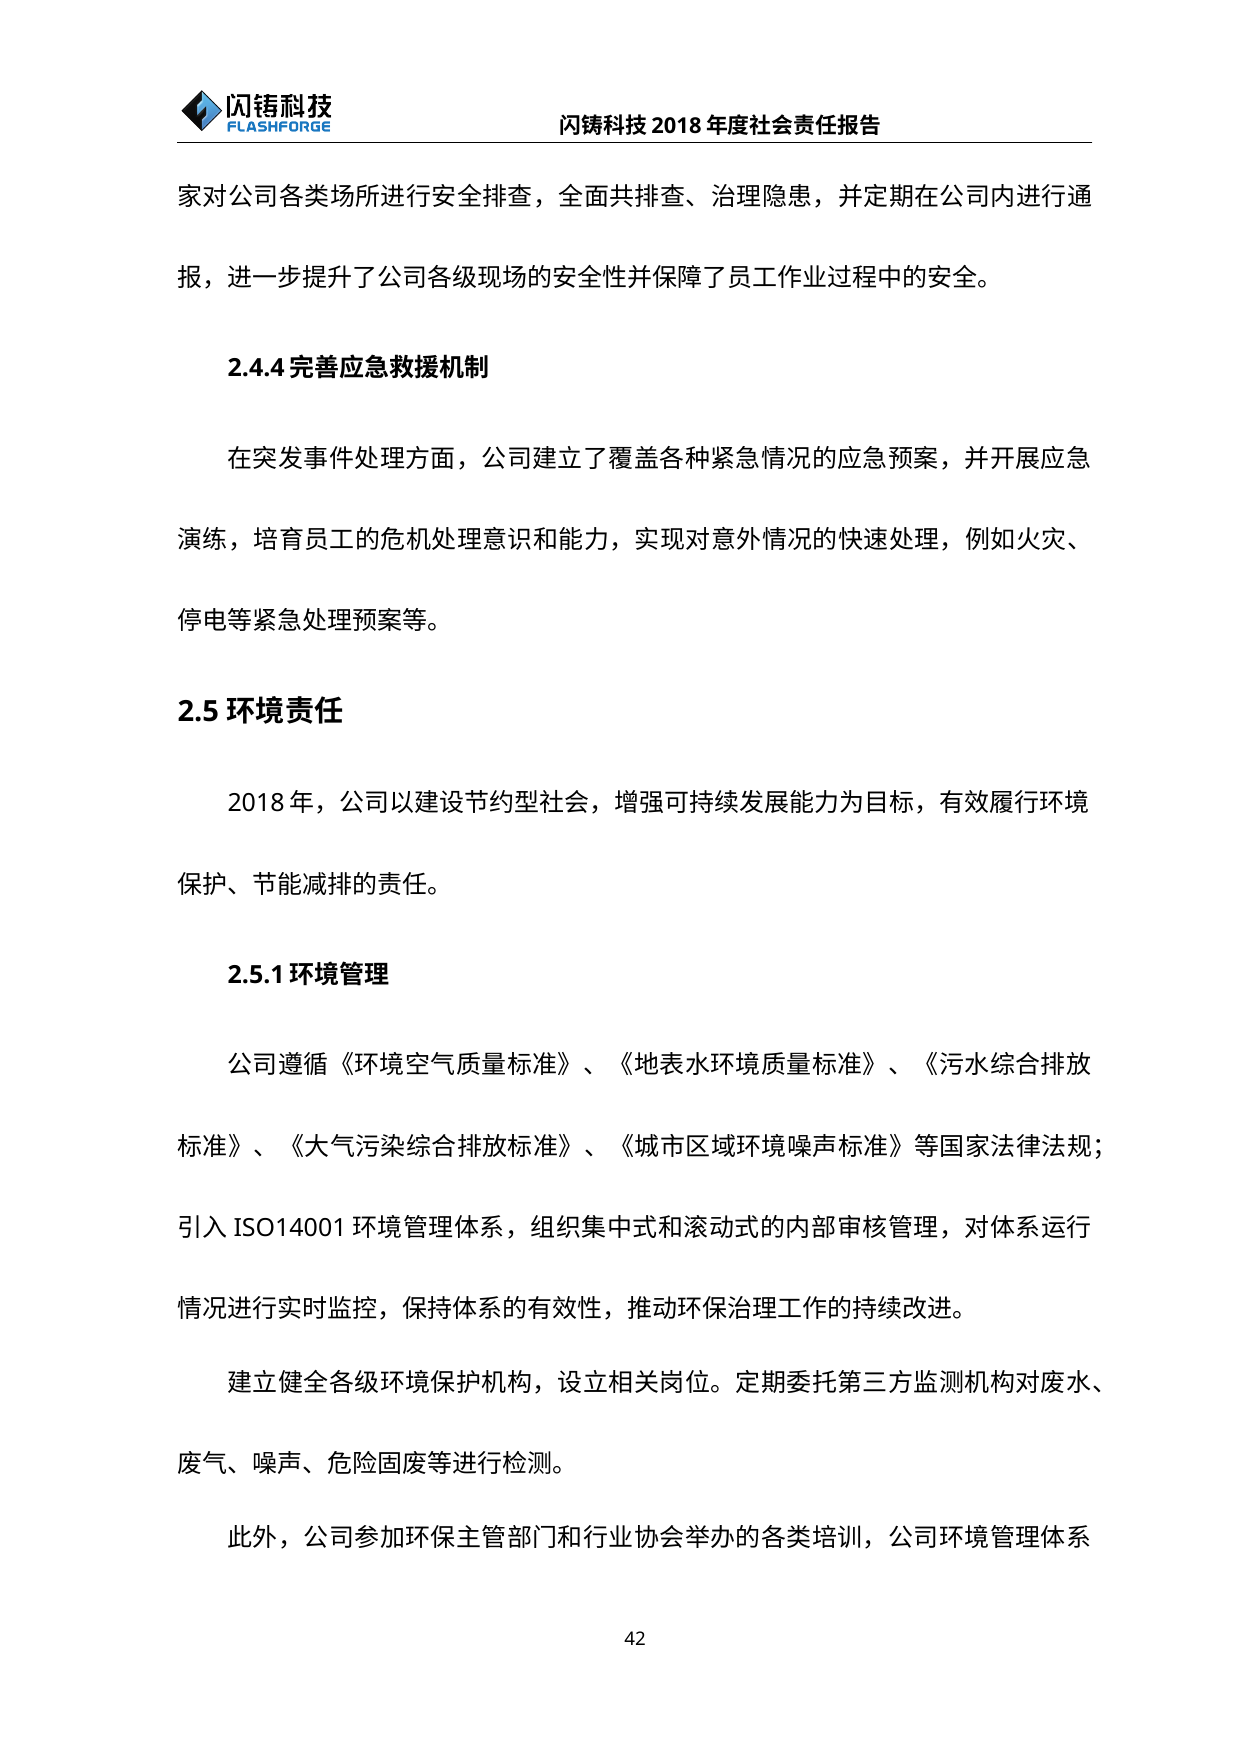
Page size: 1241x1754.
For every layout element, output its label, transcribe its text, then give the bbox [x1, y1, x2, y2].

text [177, 1503, 1092, 1568]
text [177, 162, 1092, 308]
text 公司遵循《环境空气质量标准》、《地表水环境质量标准》、《污水综合排放标准》、《大气污染综合排放标准》、《城市区域环境噪声标准》等国家法律法规；引入ISO14001环境管理体系，组织集中式和滚动式的内部审核管理，对体系运行情况进行实时监控，保持体系的有效性，推动环保治理工作的持续改进。 [177, 1030, 1092, 1339]
text 2018年，公司以建设节约型社会，增强可持续发展能力为目标，有效履行环境保护、节能减排的责任。 [177, 768, 1092, 915]
text 2.4.4完善应急救援机制 [177, 333, 1092, 398]
text 在突发事件处理方面，公司建立了覆盖各种紧急情况的应急预案，并开展应急演练，培育员工的危机处理意识和能力，实现对意外情况的快速处理，例如火灾、停电等紧急处理预案等。 [177, 424, 1092, 651]
picture [177, 88, 335, 134]
text 2.5 环境责任 [177, 677, 1092, 742]
text 建立健全各级环境保护机构，设立相关岗位。定期委托第三方监测机构对废水、废气、噪声、危险固废等进行检测。 [177, 1348, 1092, 1494]
text 2.5.1环境管理 [177, 940, 1092, 1005]
